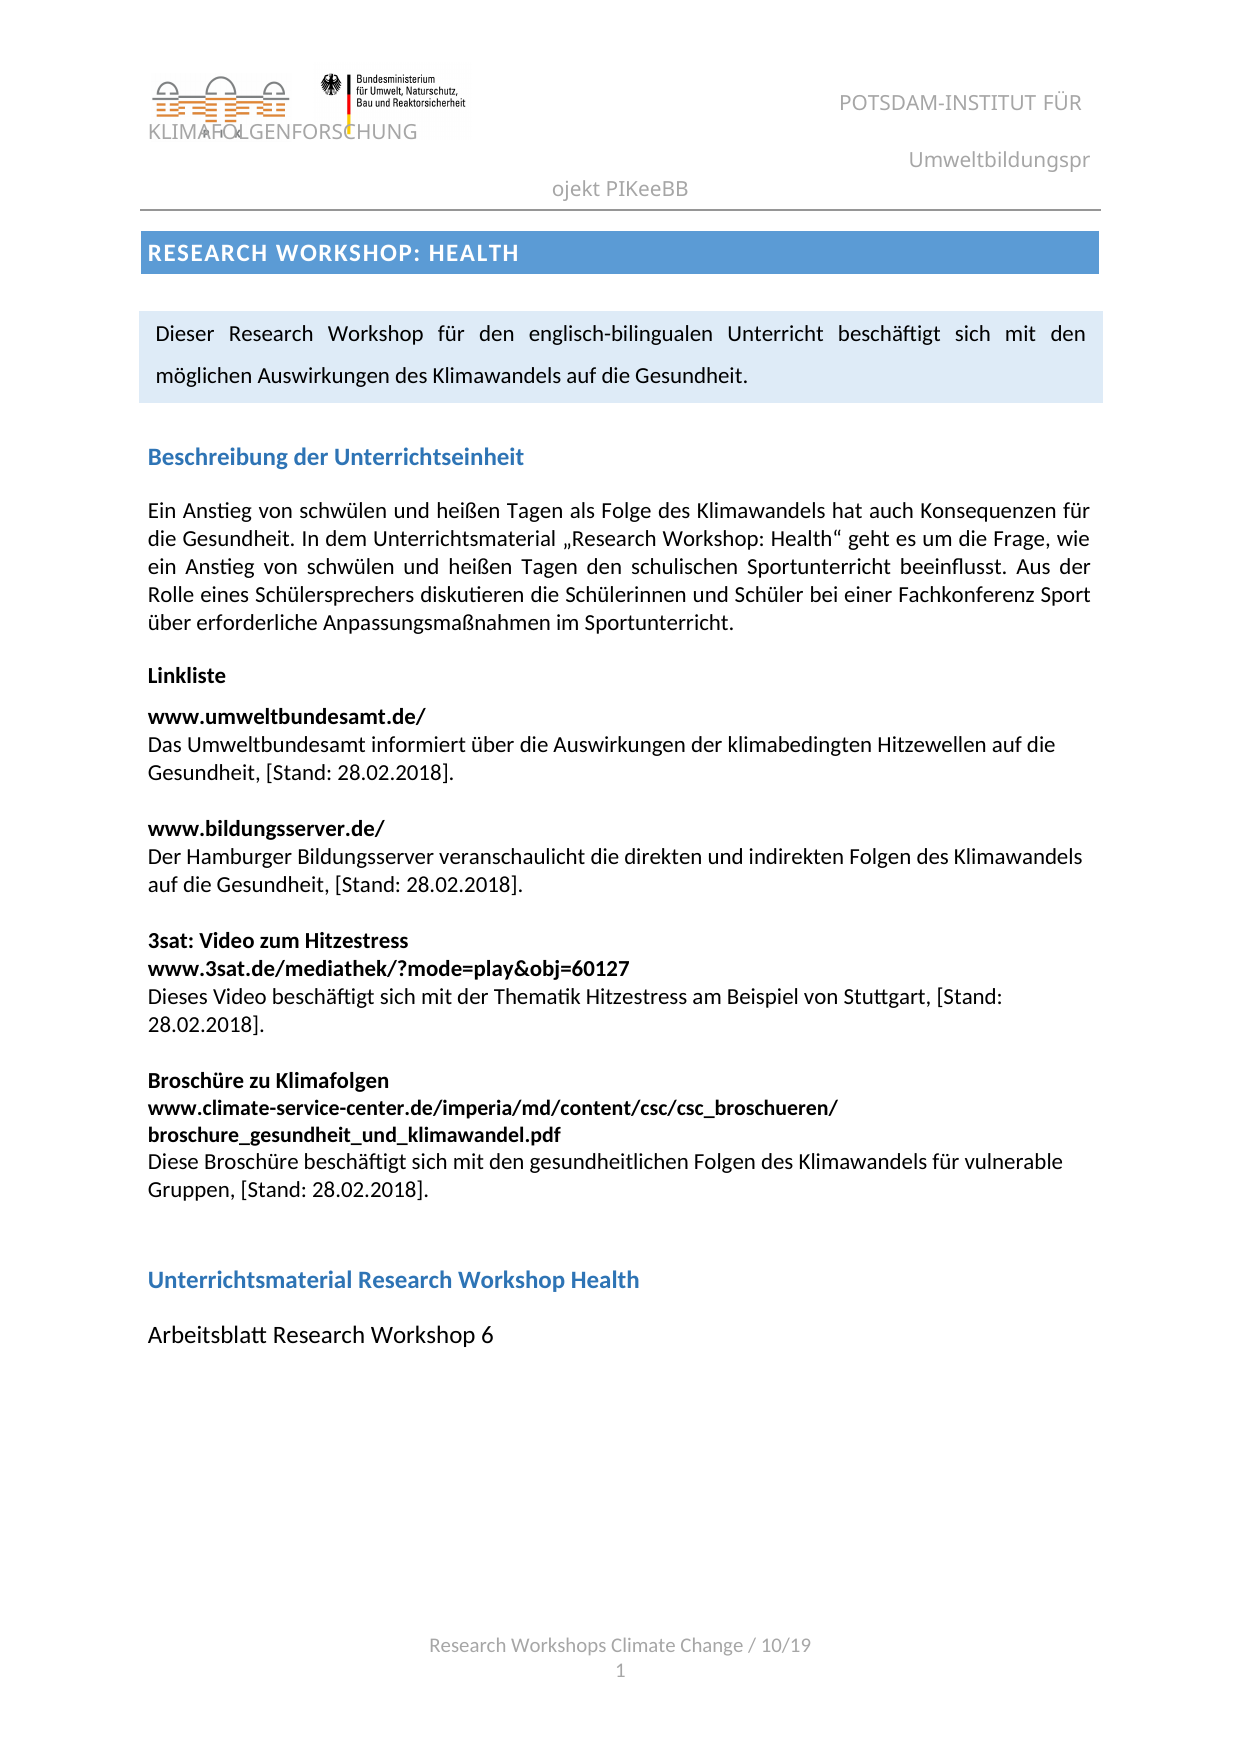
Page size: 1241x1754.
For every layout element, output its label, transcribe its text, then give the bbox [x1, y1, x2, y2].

text Der Hamburger Bildungsserver veranschaulicht die direkten und indirekten Folgen des Klimawandels auf die Gesundheit, [Stand: 28.02.2018]. [148, 842, 1092, 898]
text Diese Broschüre beschäftigt sich mit den gesundheitlichen Folgen des Klimawandels für vulnerable Gruppen, [Stand: 28.02.2018]. [148, 1147, 1092, 1203]
subtitle Research workshop: Health [148, 237, 1092, 267]
text Beschreibung der Unterrichtseinheit [148, 441, 1092, 471]
text www.climate-service-center.de/imperia/md/content/csc/csc_broschueren/broschure_gesundheit_und_klimawandel.pdf [148, 1094, 1092, 1147]
text Linkliste [148, 661, 1092, 689]
text www.3sat.de/mediathek/?mode=play&obj=60127 Dieses Video beschäftigt sich mit der Thematik Hitzestress am Beispiel von Stuttgart, [Stand: 28.02.2018]. [148, 954, 1092, 1038]
text Broschüre zu Klimafolgen [148, 1066, 1092, 1094]
text 3sat: Video zum Hitzestress [148, 926, 1092, 954]
text www.bildungsserver.de/ [148, 814, 1092, 842]
text Das Umweltbundesamt informiert über die Auswirkungen der klimabedingten Hitzewellen auf die Gesundheit, [Stand: 28.02.2018]. [148, 730, 1092, 786]
text www.umweltbundesamt.de/ [148, 702, 1092, 730]
text Arbeitsblatt Research Workshop 6 [148, 1320, 1092, 1350]
text Ein Anstieg von schwülen und heißen Tagen als Folge des Klimawandels hat auch Konsequenzen für die Gesundheit. In dem Unterrichtsmaterial „Research Workshop: Health“ geht es um die Frage, wie ein Anstieg von schwülen und heißen Tagen den schulischen Sportunterricht beeinflusst. Aus der Rolle eines Schülersprechers diskutieren die Schülerinnen und Schüler bei einer Fachkonferenz Sport über erforderliche Anpassungsmaßnahmen im Sportunterricht. [148, 496, 1092, 636]
picture [313, 62, 473, 140]
text Unterrichtsmaterial Research Workshop Health [148, 1264, 1092, 1295]
